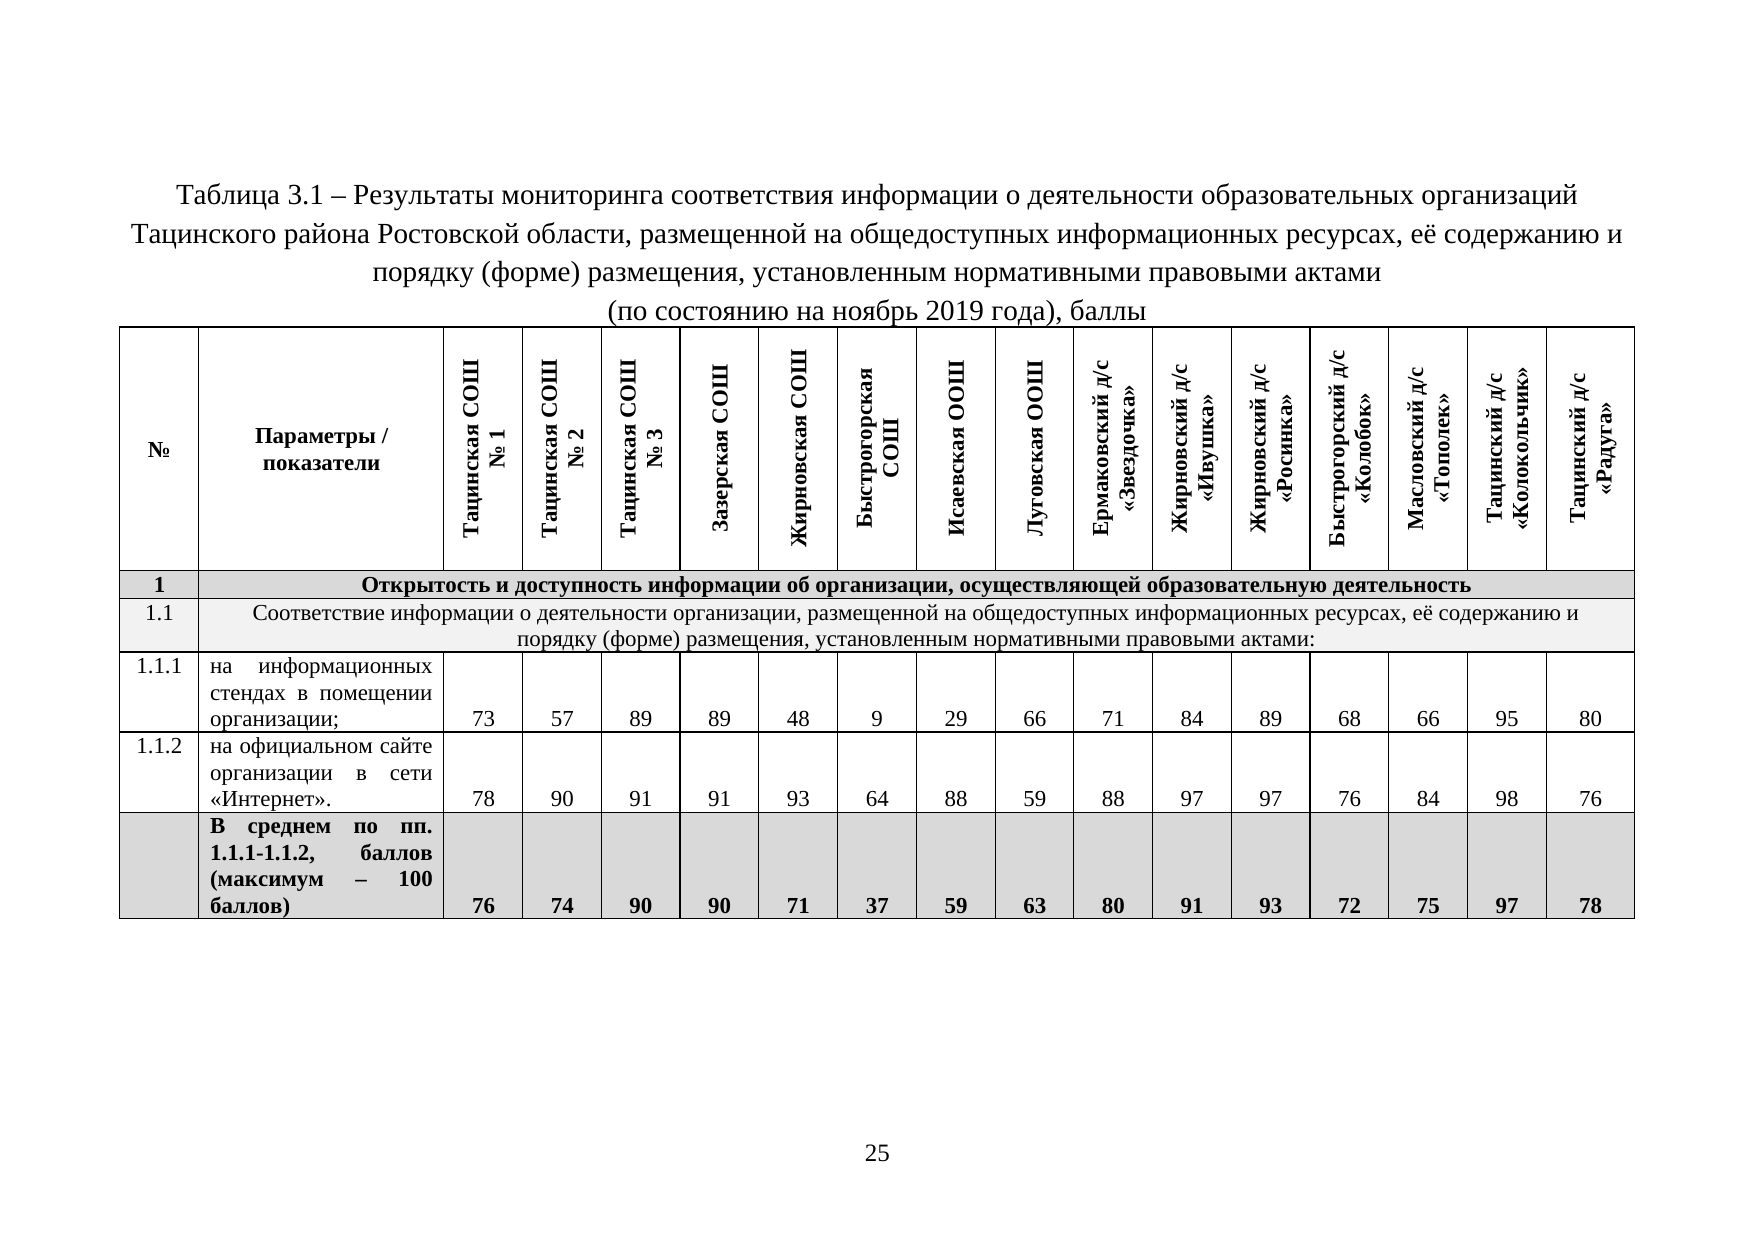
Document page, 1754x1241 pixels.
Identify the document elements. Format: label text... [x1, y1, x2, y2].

table_cell 76 [444, 813, 522, 918]
table_header Исаевская ООШ [917, 328, 995, 570]
table_cell 97 [1468, 813, 1546, 918]
table_cell 97 [1232, 733, 1309, 812]
table_cell 80 [1547, 653, 1634, 731]
table_cell 76 [1547, 733, 1634, 812]
table_cell 93 [1232, 813, 1309, 918]
table_cell 68 [1311, 653, 1388, 731]
table_header Быстрогорская СОШ [838, 328, 916, 570]
table_cell 29 [917, 653, 995, 731]
table_header Тацинский д/с «Радуга» [1547, 328, 1634, 570]
table_cell 78 [1547, 813, 1634, 918]
table_cell 66 [1389, 653, 1467, 731]
table_cell 80 [1074, 813, 1152, 918]
table_cell 95 [1468, 653, 1546, 731]
table_cell 72 [1311, 813, 1388, 918]
table_cell 93 [759, 733, 837, 812]
table_cell 71 [759, 813, 837, 918]
table_cell 1 [120, 571, 198, 598]
table_header № [120, 328, 198, 570]
table_cell 74 [523, 813, 601, 918]
table_cell 1.1 [120, 599, 198, 651]
text (по состоянию на ноябрь 2019 года), баллы [118, 293, 1636, 326]
table_header Луговская ООШ [996, 328, 1073, 570]
table_header Масловский д/с «Тополек» [1389, 328, 1467, 570]
table_cell 73 [444, 653, 522, 731]
table_cell Соответствие информации о деятельности организации, размещенной на общедоступных информационных ресурсах, её содержанию и порядку (форме) размещения, установленным нормативными правовыми актами: [199, 599, 1634, 651]
table_cell 57 [523, 653, 601, 731]
table_header Тацинская СОШ № 1 [444, 328, 522, 570]
table_cell 78 [444, 733, 522, 812]
table_cell 48 [759, 653, 837, 731]
table_cell 63 [996, 813, 1073, 918]
table_cell 89 [602, 653, 679, 731]
table_cell 59 [996, 733, 1073, 812]
table_header Тацинская СОШ № 3 [602, 328, 679, 570]
table_header Тацинский д/с «Колокольчик» [1468, 328, 1546, 570]
table_cell 91 [681, 733, 758, 812]
table_cell 97 [1153, 733, 1231, 812]
table_header Тацинская СОШ № 2 [523, 328, 601, 570]
table_cell 84 [1389, 733, 1467, 812]
table_header Быстрогорский д/с «Колобок» [1311, 328, 1388, 570]
table_header Жирновский д/с «Ивушка» [1153, 328, 1231, 570]
table_cell 37 [838, 813, 916, 918]
table_cell 71 [1074, 653, 1152, 731]
table_cell 91 [1153, 813, 1231, 918]
table_cell 90 [602, 813, 679, 918]
table_cell 64 [838, 733, 916, 812]
table_cell 76 [1311, 733, 1388, 812]
table_cell 75 [1389, 813, 1467, 918]
table_cell на информационных стендах в помещении организации; [199, 653, 443, 731]
table_cell 88 [1074, 733, 1152, 812]
table_cell 1.1.2 [120, 733, 198, 812]
text Таблица 3.1 – Результаты мониторинга соответствия информации о деятельности образовательных организаций Тацинского района Ростовской области, размещенной на общедоступных информационных ресурсах, её содержанию и порядку (форме) размещения, установленным нормативными правовыми актами [118, 177, 1636, 288]
table_header Ермаковский д/с «Звездочка» [1074, 328, 1152, 570]
table_cell 90 [523, 733, 601, 812]
table_cell на официальном сайте организации в сети «Интернет». [199, 733, 443, 812]
table_header Зазерская СОШ [681, 328, 758, 570]
table_cell Открытость и доступность информации об организации, осуществляющей образовательную деятельность [199, 571, 1634, 598]
table_cell 59 [917, 813, 995, 918]
table_cell 9 [838, 653, 916, 731]
table_cell 1.1.1 [120, 653, 198, 731]
table_cell 84 [1153, 653, 1231, 731]
table_header Жирновская СОШ [759, 328, 837, 570]
table_cell 89 [681, 653, 758, 731]
table_cell [120, 813, 198, 918]
table_cell 90 [681, 813, 758, 918]
table_cell 89 [1232, 653, 1309, 731]
table_cell 66 [996, 653, 1073, 731]
table_header Жирновский д/с «Росинка» [1232, 328, 1309, 570]
table_cell 88 [917, 733, 995, 812]
table_cell В среднем по пп. 1.1.1-1.1.2, баллов (максимум – 100 баллов) [199, 813, 443, 918]
table_cell 91 [602, 733, 679, 812]
table_header Параметры / показатели [199, 328, 443, 570]
table_cell 98 [1468, 733, 1546, 812]
